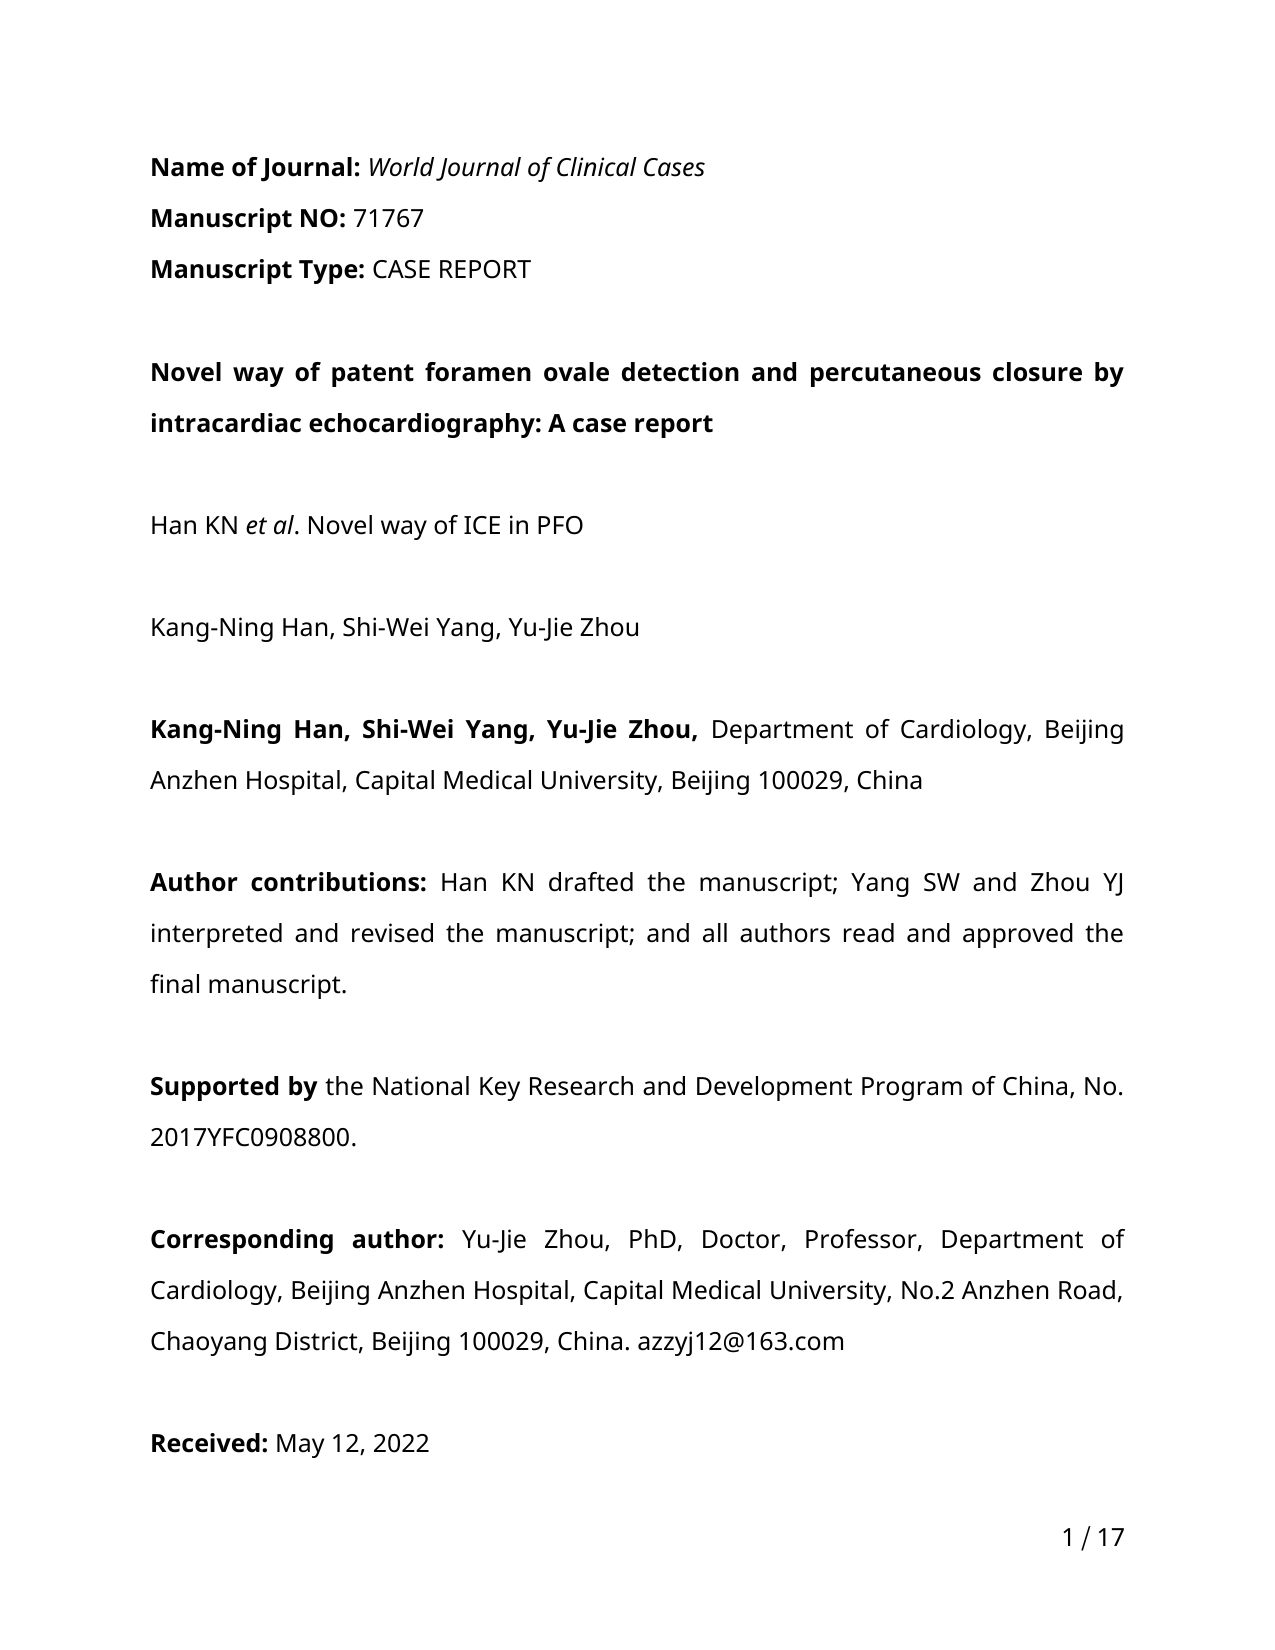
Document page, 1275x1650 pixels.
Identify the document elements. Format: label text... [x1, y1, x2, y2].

text Novel way of patent foramen ovale detection and percutaneous closure by intracardiac echocardiography: A case report [150, 354, 1125, 439]
text Supported by the National Key Research and Development Program of China, No. 2017YFC0908800. [150, 1069, 1125, 1154]
text Kang-Ning Han, Shi-Wei Yang, Yu-Jie Zhou [150, 609, 1125, 643]
text Received: May 12, 2022 [150, 1426, 1125, 1460]
text Kang-Ning Han, Shi-Wei Yang, Yu-Jie Zhou, Department of Cardiology, Beijing Anzhen Hospital, Capital Medical University, Beijing 100029, China [150, 711, 1125, 797]
text Han KN et al. Novel way of ICE in PFO [150, 507, 1125, 541]
text Manuscript NO: 71767 [150, 201, 1125, 235]
text Manuscript Type: CASE REPORT [150, 252, 1125, 286]
text Corresponding author: Yu-Jie Zhou, PhD, Doctor, Professor, Department of Cardiology, Beijing Anzhen Hospital, Capital Medical University, No.2 Anzhen Road, Chaoyang District, Beijing 100029, China. azzyj12@163.com [150, 1222, 1125, 1358]
text Author contributions: Han KN drafted the manuscript; Yang SW and Zhou YJ interpreted and revised the manuscript; and all authors read and approved the final manuscript. [150, 864, 1125, 1001]
text Name of Journal: World Journal of Clinical Cases [150, 150, 1125, 184]
